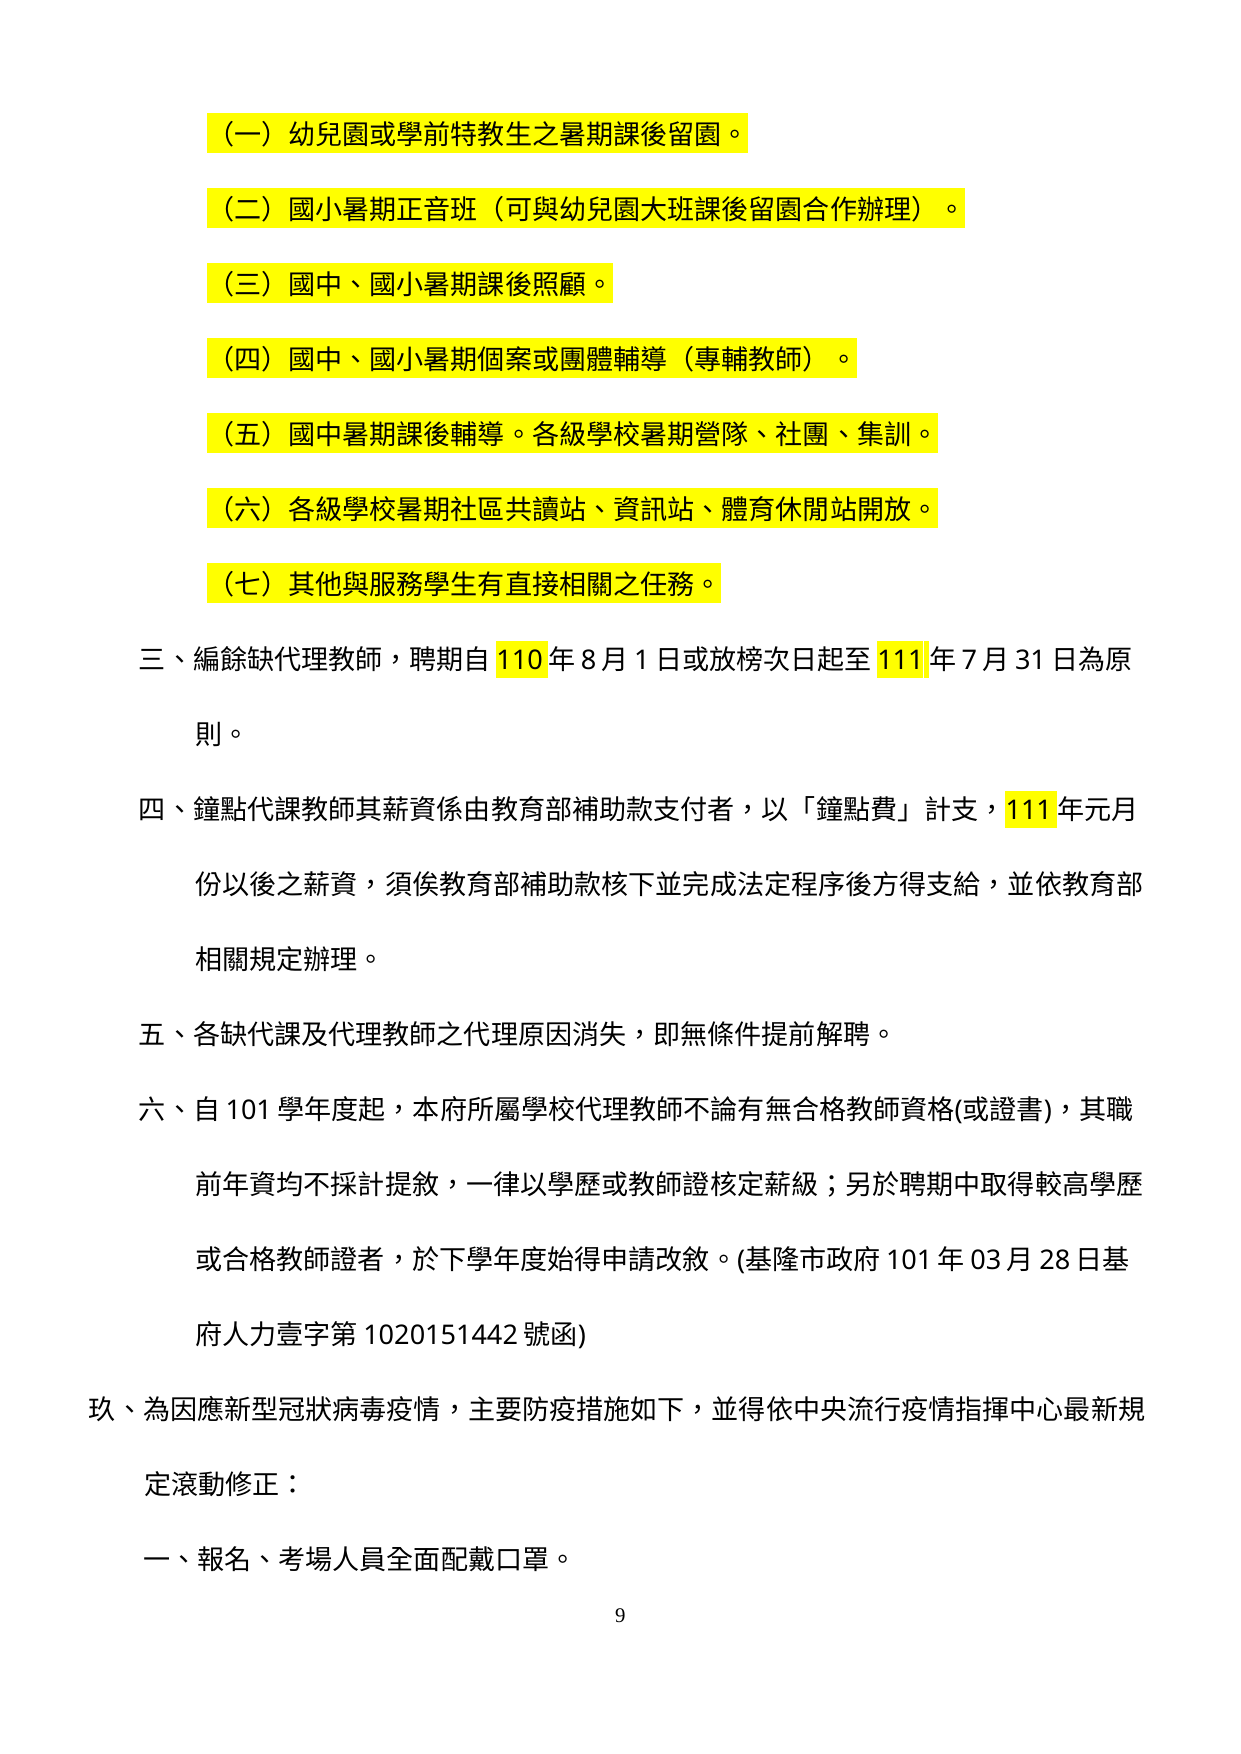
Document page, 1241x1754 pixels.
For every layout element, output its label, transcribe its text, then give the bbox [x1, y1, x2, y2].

text 四、鐘點代課教師其薪資係由教育部補助款支付者，以「鐘點費」計支，111年元月份以後之薪資，須俟教育部補助款核下並完成法定程序後方得支給，並依教育部相關規定辦理。 [139, 771, 1152, 996]
text （五）國中暑期課後輔導。各級學校暑期營隊、社團、集訓。 [89, 396, 1152, 471]
text 玖、為因應新型冠狀病毒疫情，主要防疫措施如下，並得依中央流行疫情指揮中心最新規定滾動修正： [89, 1371, 1152, 1521]
text （六）各級學校暑期社區共讀站、資訊站、體育休閒站開放。 [89, 471, 1152, 546]
text 一、報名、考場人員全面配戴口罩。 [89, 1521, 1152, 1596]
text （二）國小暑期正音班（可與幼兒園大班課後留園合作辦理）。 [89, 171, 1152, 246]
text 六、自101學年度起，本府所屬學校代理教師不論有無合格教師資格(或證書)，其職前年資均不採計提敘，一律以學歷或教師證核定薪級；另於聘期中取得較高學歷或合格教師證者，於下學年度始得申請改敘。(基隆市政府101年03月28日基府人力壹字第1020151442號函) [139, 1071, 1152, 1371]
text 五、各缺代課及代理教師之代理原因消失，即無條件提前解聘。 [139, 996, 1152, 1071]
text （四）國中、國小暑期個案或團體輔導（專輔教師）。 [89, 321, 1152, 396]
text （七）其他與服務學生有直接相關之任務。 [89, 546, 1152, 621]
text 三、編餘缺代理教師，聘期自110年8月1日或放榜次日起至111年7月31日為原則。 [139, 621, 1152, 771]
text （三）國中、國小暑期課後照顧。 [89, 246, 1152, 321]
text （一）幼兒園或學前特教生之暑期課後留園。 [89, 96, 1152, 171]
